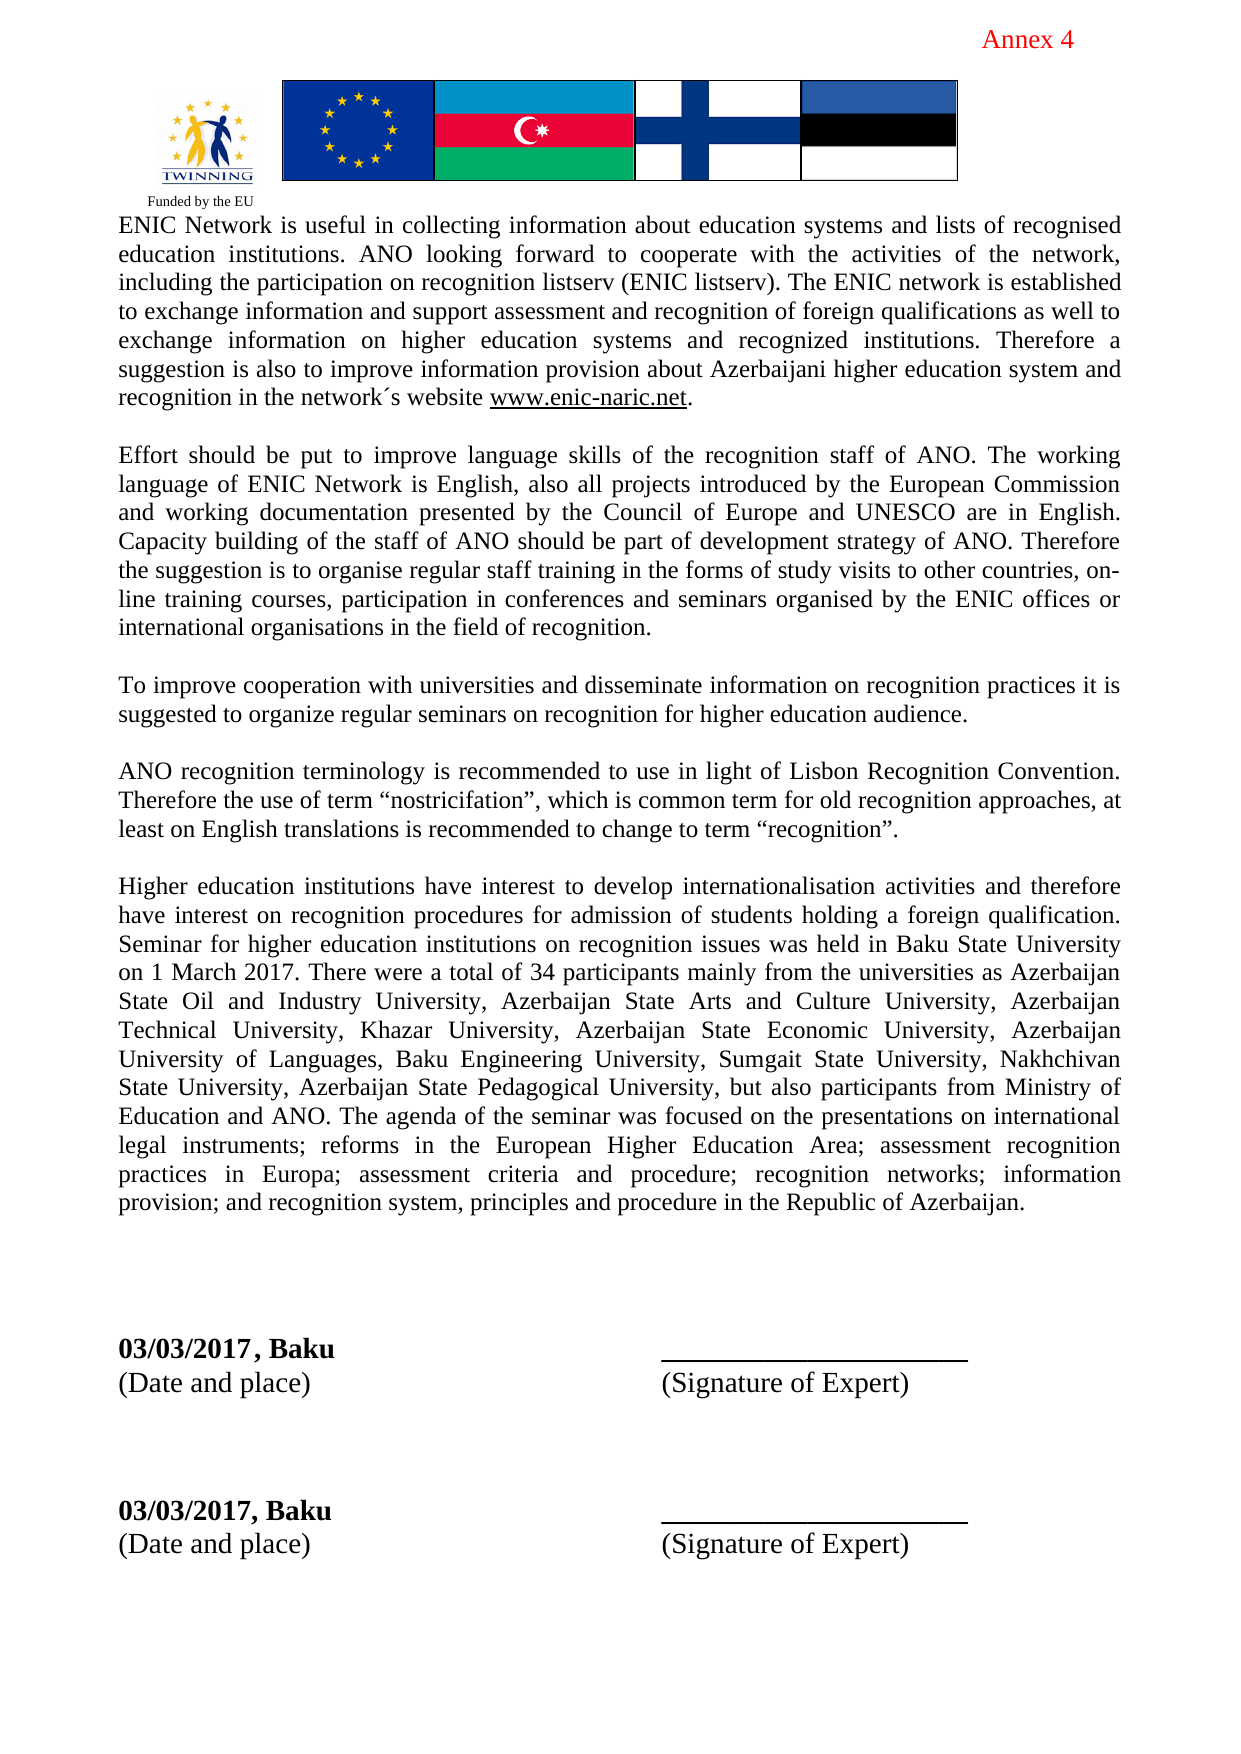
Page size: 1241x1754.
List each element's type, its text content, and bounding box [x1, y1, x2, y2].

text Higher education institutions have interest to develop internationalisation activities and therefore have interest on recognition procedures for admission of students holding a foreign qualification. Seminar for higher education institutions on recognition issues was held in Baku State University on 1 March 2017. There were a total of 34 participants mainly from the universities as Azerbaijan State Oil and Industry University, Azerbaijan State Arts and Culture University, Azerbaijan Technical University, Khazar University, Azerbaijan State Economic University, Azerbaijan University of Languages, Baku Engineering University, Sumgait State University, Nakhchivan State University, Azerbaijan State Pedagogical University, but also participants from Ministry of Education and ANO. The agenda of the seminar was focused on the presentations on international legal instruments; reforms in the European Higher Education Area; assessment recognition practices in Europa; assessment criteria and procedure; recognition networks; information provision; and recognition system, principles and procedure in the Republic of Azerbaijan. [118, 871, 1122, 1216]
picture [636, 81, 800, 180]
text To improve cooperation with universities and disseminate information on recognition practices it is suggested to organize regular seminars on recognition for higher education audience. [118, 670, 1122, 727]
text (Date and place) (Signature of Expert) [118, 1365, 1122, 1398]
text 03/03/2017 , Baku _____________________ [118, 1331, 1122, 1365]
picture [283, 81, 433, 180]
text 03/03/2017, Baku _____________________ [118, 1493, 1122, 1526]
text ENIC Network is useful in collecting information about education systems and lists of recognised education institutions. ANO looking forward to cooperate with the activities of the network, including the participation on recognition listserv (ENIC listserv). The ENIC network is established to exchange information and support assessment and recognition of foreign qualifications as well to exchange information on higher education systems and recognized institutions. Therefore a suggestion is also to improve information provision about Azerbaijani higher education system and recognition in the network´s website www.enic-naric.net. [118, 210, 1122, 411]
text ANO recognition terminology is recommended to use in light of Lisbon Recognition Convention. Therefore the use of term “nostricifation”, which is common term for old recognition approaches, at least on English translations is recommended to change to term “recognition”. [118, 756, 1122, 842]
text (Date and place) (Signature of Expert) [118, 1526, 1122, 1560]
picture [802, 81, 957, 180]
picture [151, 81, 265, 196]
picture [435, 114, 634, 180]
text Effort should be put to improve language skills of the recognition staff of ANO. The working language of ENIC Network is English, also all projects introduced by the European Commission and working documentation presented by the Council of Europe and UNESCO are in English. Capacity building of the staff of ANO should be part of development strategy of ANO. Therefore the suggestion is to organise regular staff training in the forms of study visits to other countries, on-line training courses, participation in conferences and seminars organised by the ENIC offices or international organisations in the field of recognition. [118, 440, 1122, 641]
